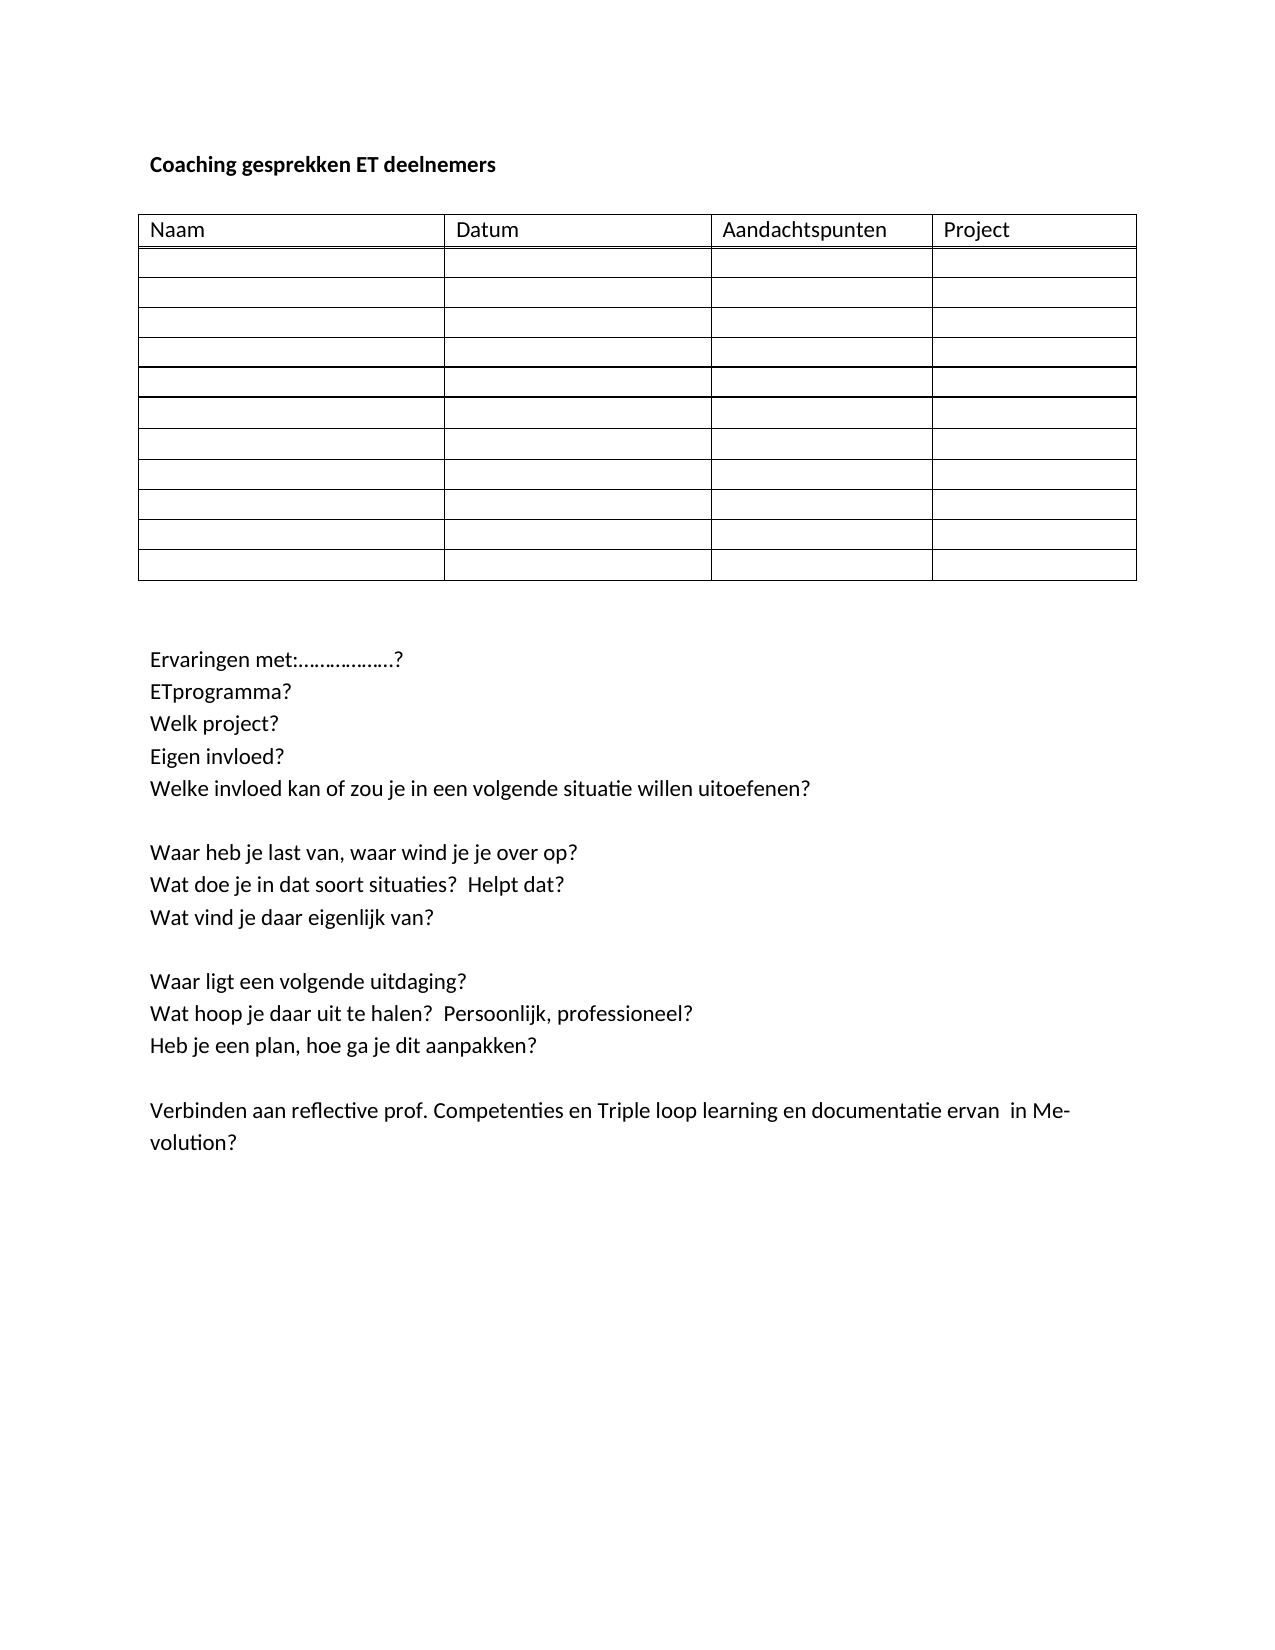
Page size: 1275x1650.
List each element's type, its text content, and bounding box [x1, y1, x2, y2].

text Waar ligt een volgende uitdaging? [150, 967, 1125, 995]
table_cell [933, 249, 1136, 277]
table_cell [712, 550, 932, 580]
text Ervaringen met:………………? [150, 645, 1125, 673]
table_cell [445, 490, 711, 519]
table_cell [712, 429, 932, 459]
table_cell [445, 249, 711, 277]
table_cell [445, 398, 711, 428]
table_cell [712, 338, 932, 366]
text Welke invloed kan of zou je in een volgende situatie willen uitoefenen? [150, 774, 1125, 802]
table_cell [933, 338, 1136, 366]
table_cell [139, 490, 444, 519]
table_cell [139, 338, 444, 366]
table_cell [139, 278, 444, 307]
table_cell [139, 398, 444, 428]
table_cell [933, 398, 1136, 428]
table_cell [712, 308, 932, 337]
table_cell [445, 550, 711, 580]
table_cell [933, 490, 1136, 519]
table_cell [712, 490, 932, 519]
text ETprogramma? [150, 677, 1125, 705]
table_cell [445, 368, 711, 396]
table_cell [933, 278, 1136, 307]
table_cell [712, 249, 932, 277]
table_cell [712, 460, 932, 489]
table_cell [445, 429, 711, 459]
table_cell [445, 338, 711, 366]
table_cell [139, 429, 444, 459]
table_cell [445, 278, 711, 307]
table_cell [139, 308, 444, 337]
text Coaching gesprekken ET deelnemers [150, 150, 1125, 178]
table_cell [139, 520, 444, 548]
table_cell [139, 460, 444, 489]
text Eigen invloed? [150, 742, 1125, 770]
table_cell [139, 249, 444, 277]
table_cell [445, 308, 711, 337]
table_header Datum [445, 215, 711, 246]
text Heb je een plan, hoe ga je dit aanpakken? [150, 1031, 1125, 1059]
table_cell [933, 308, 1136, 337]
table_cell [712, 368, 932, 396]
table_header Aandachtspunten [712, 215, 932, 246]
table_cell [933, 520, 1136, 548]
table_header Naam [139, 215, 444, 246]
table_cell [933, 429, 1136, 459]
text Wat vind je daar eigenlijk van? [150, 903, 1125, 931]
table_cell [712, 398, 932, 428]
table_cell [139, 550, 444, 580]
text Wat hoop je daar uit te halen? Persoonlijk, professioneel? [150, 999, 1125, 1027]
table_cell [933, 550, 1136, 580]
table_cell [445, 460, 711, 489]
table_cell [933, 460, 1136, 489]
table_header Project [933, 215, 1136, 246]
table_cell [933, 368, 1136, 396]
text Welk project? [150, 709, 1125, 738]
text Wat doe je in dat soort situaties? Helpt dat? [150, 871, 1125, 898]
table_cell [712, 278, 932, 307]
text Verbinden aan reflective prof. Competenties en Triple loop learning en documentatie ervan in Me-volution? [150, 1096, 1125, 1156]
table_cell [445, 520, 711, 548]
text Waar heb je last van, waar wind je je over op? [150, 838, 1125, 866]
table_cell [712, 520, 932, 548]
table_cell [139, 368, 444, 396]
